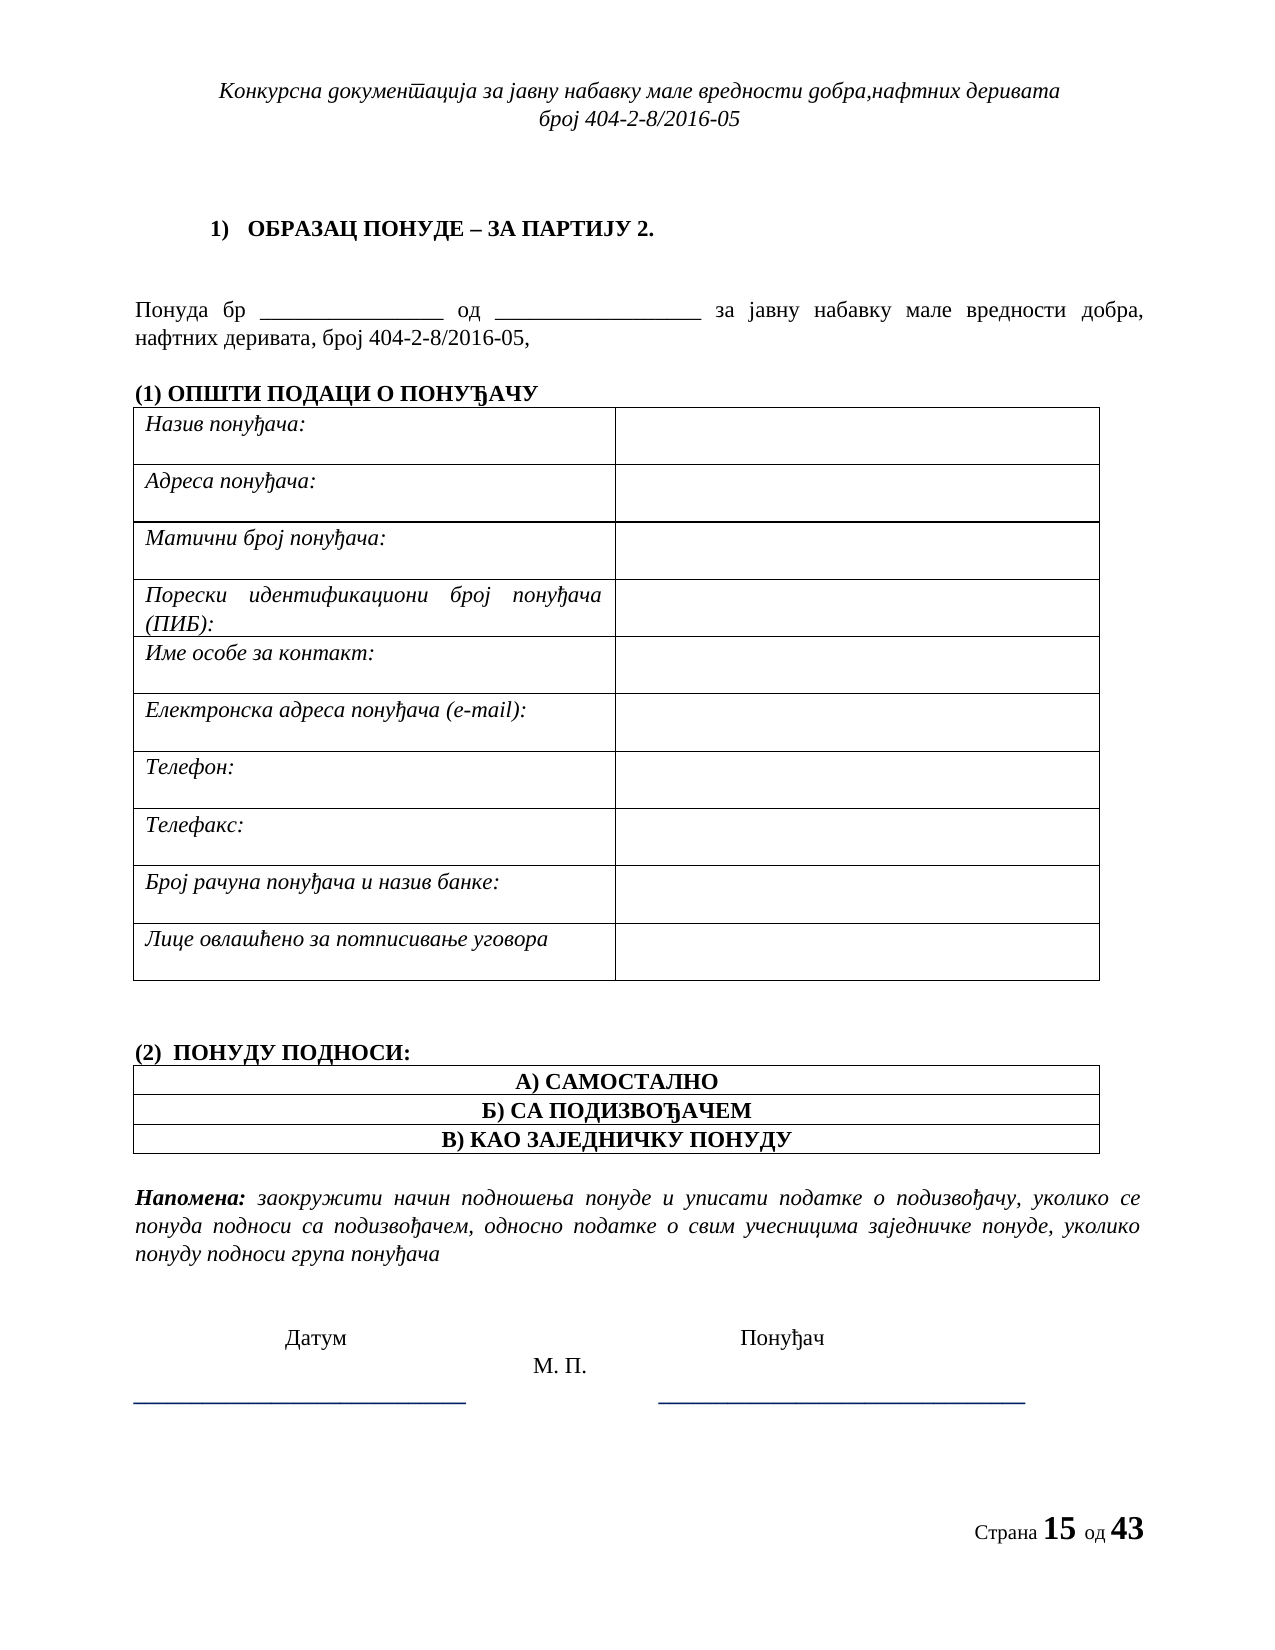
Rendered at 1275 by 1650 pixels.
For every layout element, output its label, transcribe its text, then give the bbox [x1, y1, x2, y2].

table_header Назив понуђача: [134, 408, 615, 464]
table_cell [616, 866, 1099, 922]
text _____________________________ ________________________________ [135, 1379, 1144, 1407]
table_cell Телефакс: [134, 809, 615, 865]
table_cell [616, 637, 1099, 693]
list ОБРАЗАЦ ПОНУДЕ – ЗА ПАРТИЈУ 2. [210, 215, 1144, 241]
table_cell В) КАО ЗАЈЕДНИЧКУ ПОНУДУ [134, 1125, 1099, 1153]
table_cell [616, 809, 1099, 865]
table_cell Порески идентификациони број понуђача (ПИБ): [134, 580, 615, 636]
table_cell [616, 465, 1099, 521]
text (2) ПОНУДУ ПОДНОСИ: [135, 1037, 1144, 1065]
text Датум Понуђач [210, 1322, 1144, 1351]
text Понуда бр ________________ од __________________ за јавну набавку мале вредности добра, нафтних деривата, број 404-2-8/2016-05, [135, 294, 1144, 351]
table_cell Адреса понуђача: [134, 465, 615, 521]
table_cell [616, 580, 1099, 636]
table_cell Б) СА ПОДИЗВОЂАЧЕМ [134, 1095, 1099, 1123]
text Напомена: заокружити начин подношења понуде и уписати податке о подизвођачу, уколико се понуда подноси са подизвођачем, односно податке о свим учесницима заједничке понуде, уколико понуду подноси група понуђача [135, 1182, 1144, 1266]
table_header [616, 408, 1099, 464]
text (1) ОПШТИ ПОДАЦИ О ПОНУЂАЧУ [135, 379, 1144, 407]
table_cell Име особе за контакт: [134, 637, 615, 693]
table_cell [616, 924, 1099, 980]
text М. П. [435, 1351, 1144, 1379]
table_cell Број рачуна понуђача и назив банке: [134, 866, 615, 922]
table_cell Телефон: [134, 752, 615, 808]
table_cell [616, 752, 1099, 808]
table_cell [616, 523, 1099, 579]
table_cell Лице овлашћено за потписивање уговора [134, 924, 615, 980]
table_cell Електронска адреса понуђача (e-mail): [134, 694, 615, 751]
table_header А) САМОСТАЛНО [134, 1066, 1099, 1094]
table_cell [616, 694, 1099, 751]
table_cell Матични број понуђача: [134, 523, 615, 579]
